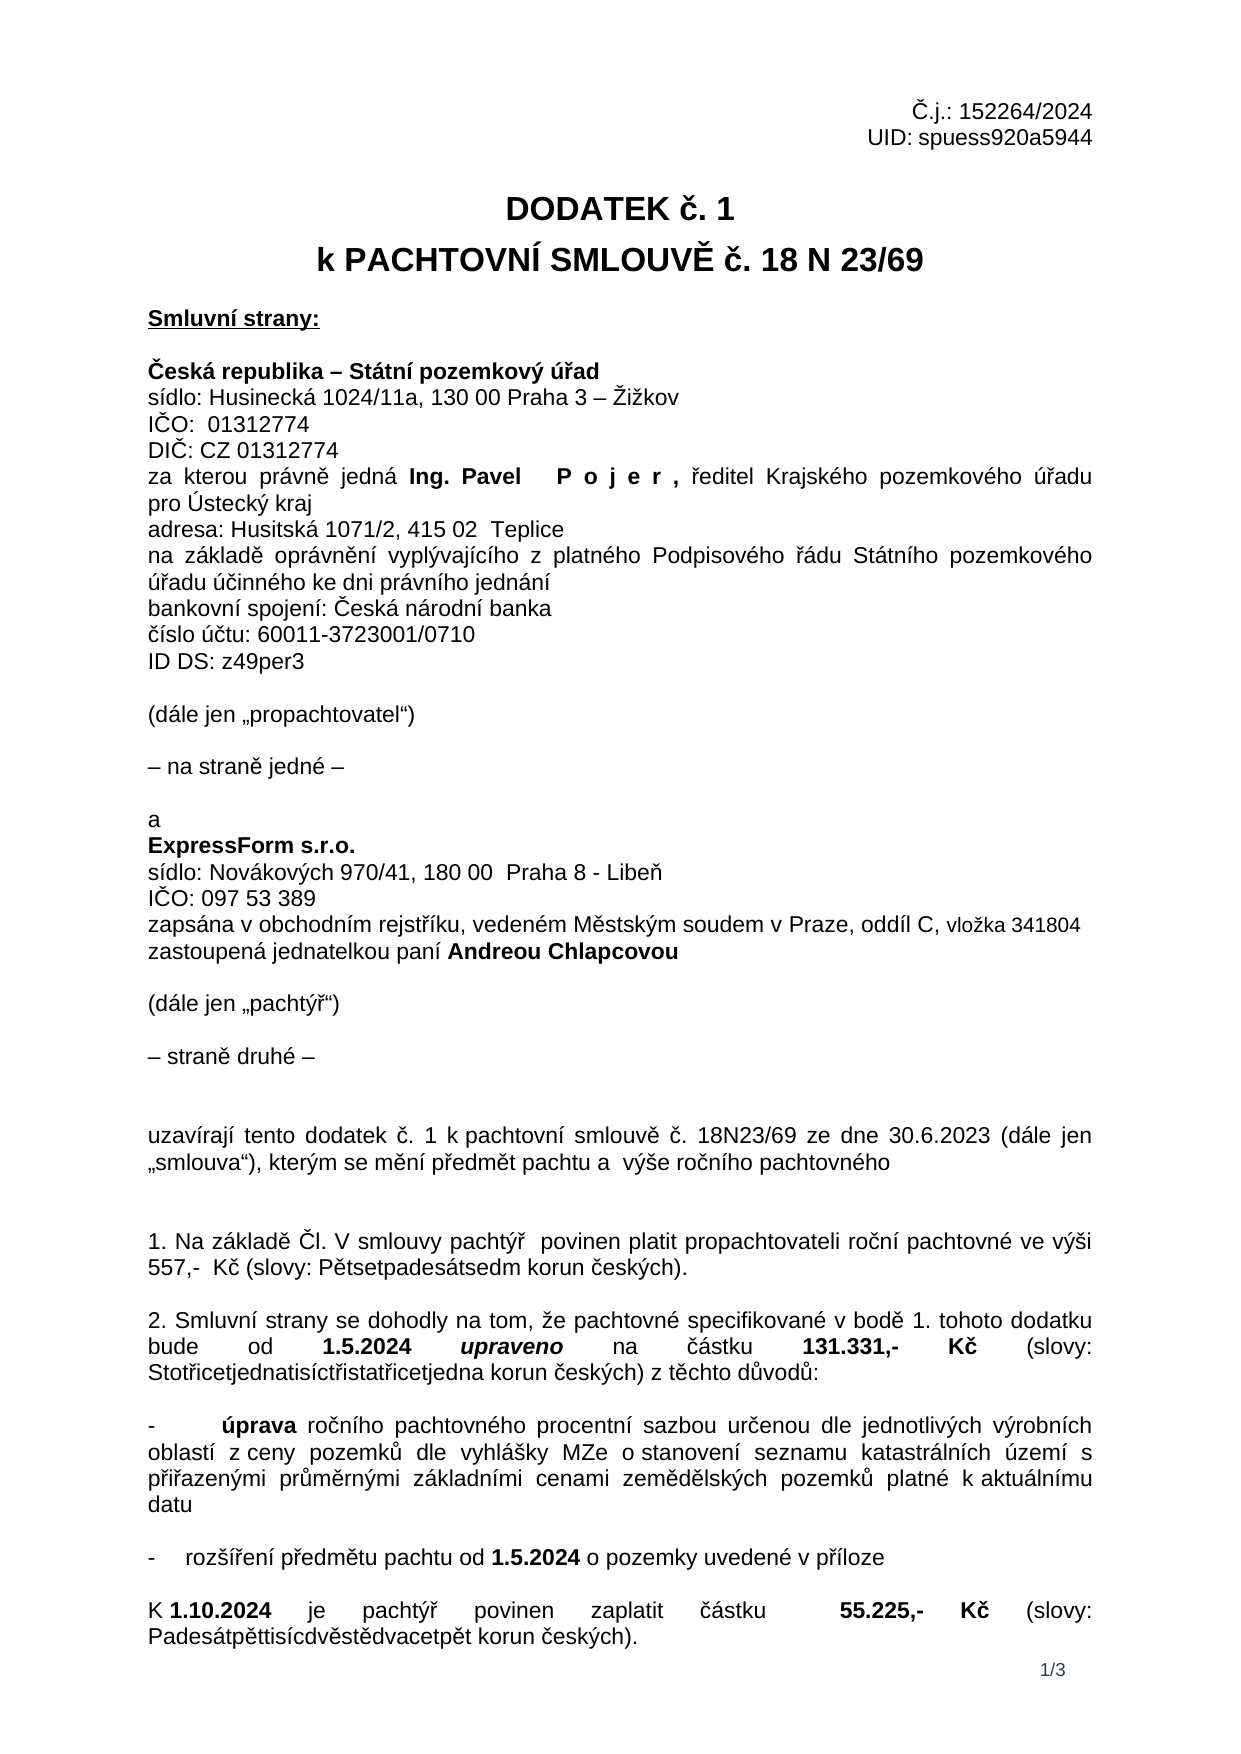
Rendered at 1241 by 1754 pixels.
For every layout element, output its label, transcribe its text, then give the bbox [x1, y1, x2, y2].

text zapsána v obchodním rejstříku, vedeném Městským soudem v Praze, oddíl C, vložka 341804 [148, 911, 1092, 938]
text bankovní spojení: Česká národní banka [148, 595, 1092, 621]
text UID: spuess920a5944 [148, 124, 1092, 151]
text (dále jen „propachtovatel“) [148, 701, 1092, 727]
text Česká republika – Státní pozemkový úřad [148, 358, 1092, 384]
text IČO: 01312774 [148, 411, 1092, 437]
text sídlo: Novákových 970/41, 180 00 Praha 8 - Libeň [148, 859, 1092, 885]
text – na straně jedné – [148, 753, 1092, 779]
text sídlo: Husinecká 1024/11a, 130 00 Praha 3 – Žižkov [148, 384, 1092, 411]
text uzavírají tento dodatek č. 1 k pachtovní smlouvě č. 18N23/69 ze dne 30.6.2023 (dále jen „smlouva“), kterým se mění předmět pachtu a výše ročního pachtovného [148, 1122, 1092, 1175]
text K 1.10.2024 je pachtýř povinen zaplatit částku 55.225,- Kč (slovy: Padesátpěttisícdvěstědvacetpět korun českých). [148, 1597, 1092, 1649]
text 2. Smluvní strany se dohodly na tom, že pachtovné specifikované v bodě 1. tohoto dodatku bude od 1.5.2024 upraveno na částku 131.331,- Kč (slovy: Stotřicetjednatisíctřistatřicetjedna korun českých) z těchto důvodů: [148, 1307, 1092, 1386]
text (dále jen „pachtýř“) [148, 990, 1092, 1017]
text a [148, 806, 1092, 832]
text číslo účtu: 60011-3723001/0710 [148, 621, 1092, 648]
text 1. Na základě Čl. V smlouvy pachtýř povinen platit propachtovateli roční pachtovné ve výši 557,- Kč (slovy: Pětsetpadesátsedm korun českých). [148, 1228, 1092, 1280]
text IČO: 097 53 389 [148, 885, 1092, 911]
list rozšíření předmětu pachtu od 1.5.2024 o pozemky uvedené v příloze [148, 1544, 1092, 1570]
text k Pachtovní smlouvě č. 18 N 23/69 [148, 240, 1092, 279]
text zastoupená jednatelkou paní Andreou Chlapcovou [148, 938, 1092, 964]
text ID DS: z49per3 [148, 648, 1092, 674]
text - úprava ročního pachtovného procentní sazbou určenou dle jednotlivých výrobních oblastí z ceny pozemků dle vyhlášky MZe o stanovení seznamu katastrálních území s přiřazenými průměrnými základními cenami zemědělských pozemků platné k aktuálnímu datu [148, 1412, 1093, 1517]
text za kterou právně jedná Ing. Pavel P o j e r , ředitel Krajského pozemkového úřadu pro Ústecký kraj [148, 463, 1092, 516]
text na základě oprávnění vyplývajícího z platného Podpisového řádu Státního pozemkového úřadu účinného ke dni právního jednání [148, 542, 1092, 595]
text Č.j.: 152264/2024 [148, 98, 1092, 124]
text adresa: Husitská 1071/2, 415 02 Teplice [148, 516, 1092, 542]
text – straně druhé – [148, 1043, 1092, 1069]
text ExpressForm s.r.o. [148, 832, 1092, 859]
text Smluvní strany: [148, 305, 1092, 332]
text DIČ: CZ [148, 437, 1092, 463]
text DODATEK č. 1 [148, 189, 1092, 228]
